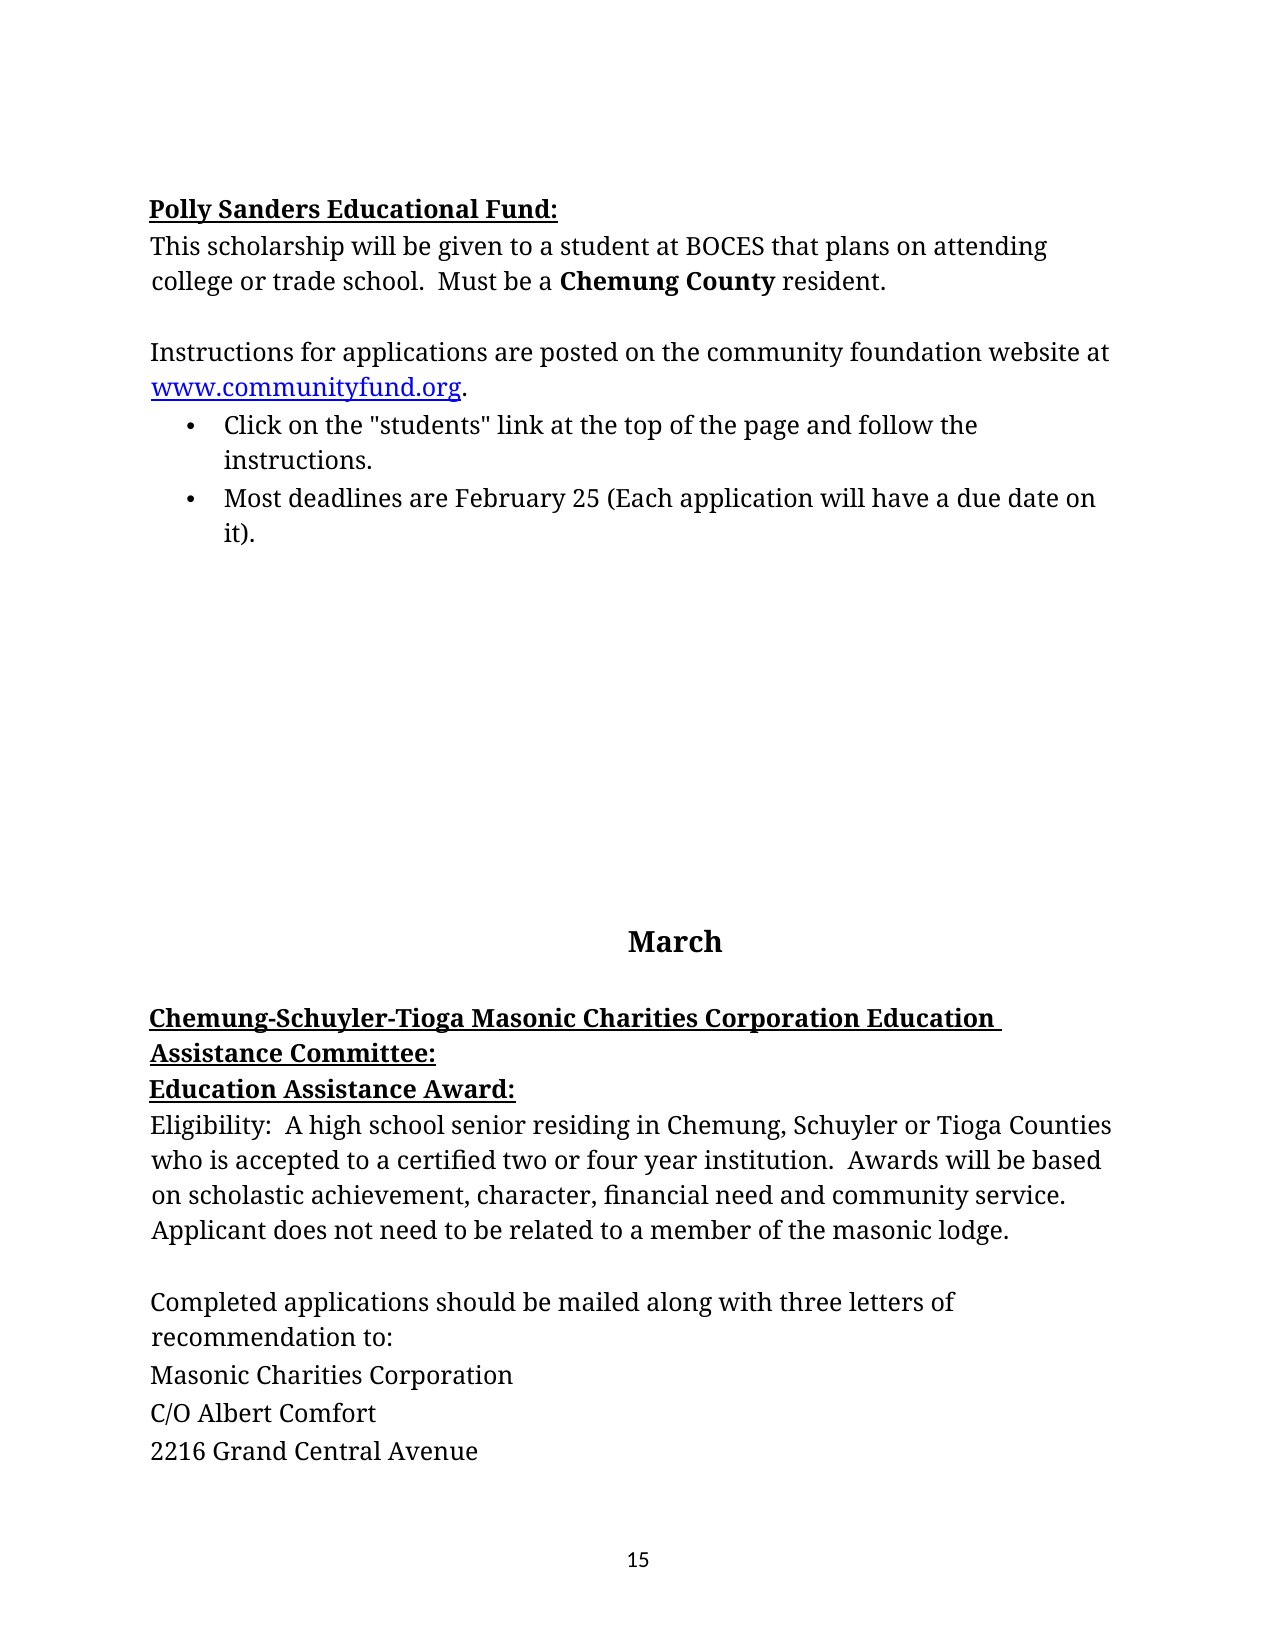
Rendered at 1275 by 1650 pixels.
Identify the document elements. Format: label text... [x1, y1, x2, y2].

text C/O Albert Comfort [150, 1395, 1125, 1429]
text Chemung-Schuyler-Tioga Masonic Charities Corporation Education Assistance Committee: [148, 1001, 1125, 1070]
text 2216 Grand Central Avenue [150, 1433, 1125, 1467]
text Education Assistance Award: [148, 1072, 1125, 1106]
text Instructions for applications are posted on the community foundation website at www.communityfund.org. [150, 335, 1125, 404]
text Polly Sanders Educational Fund: [148, 192, 1125, 226]
list Most deadlines are February 25 (Each application will have a due date on it). [186, 481, 1125, 550]
subtitle March [225, 921, 1125, 961]
list Click on the "students" link at the top of the page and follow the instructions. [186, 408, 1125, 477]
text Eligibility: A high school senior residing in Chemung, Schuyler or Tioga Counties who is accepted to a certified two or four year institution. Awards will be based on scholastic achievement, character, financial need and community service. Applicant does not need to be related to a member of the masonic lodge. [150, 1108, 1125, 1247]
text Masonic Charities Corporation [150, 1358, 1125, 1392]
text This scholarship will be given to a student at BOCES that plans on attending college or trade school. Must be a Chemung County resident. [150, 228, 1125, 297]
text Completed applications should be mailed along with three letters of recommendation to: [150, 1285, 1125, 1354]
